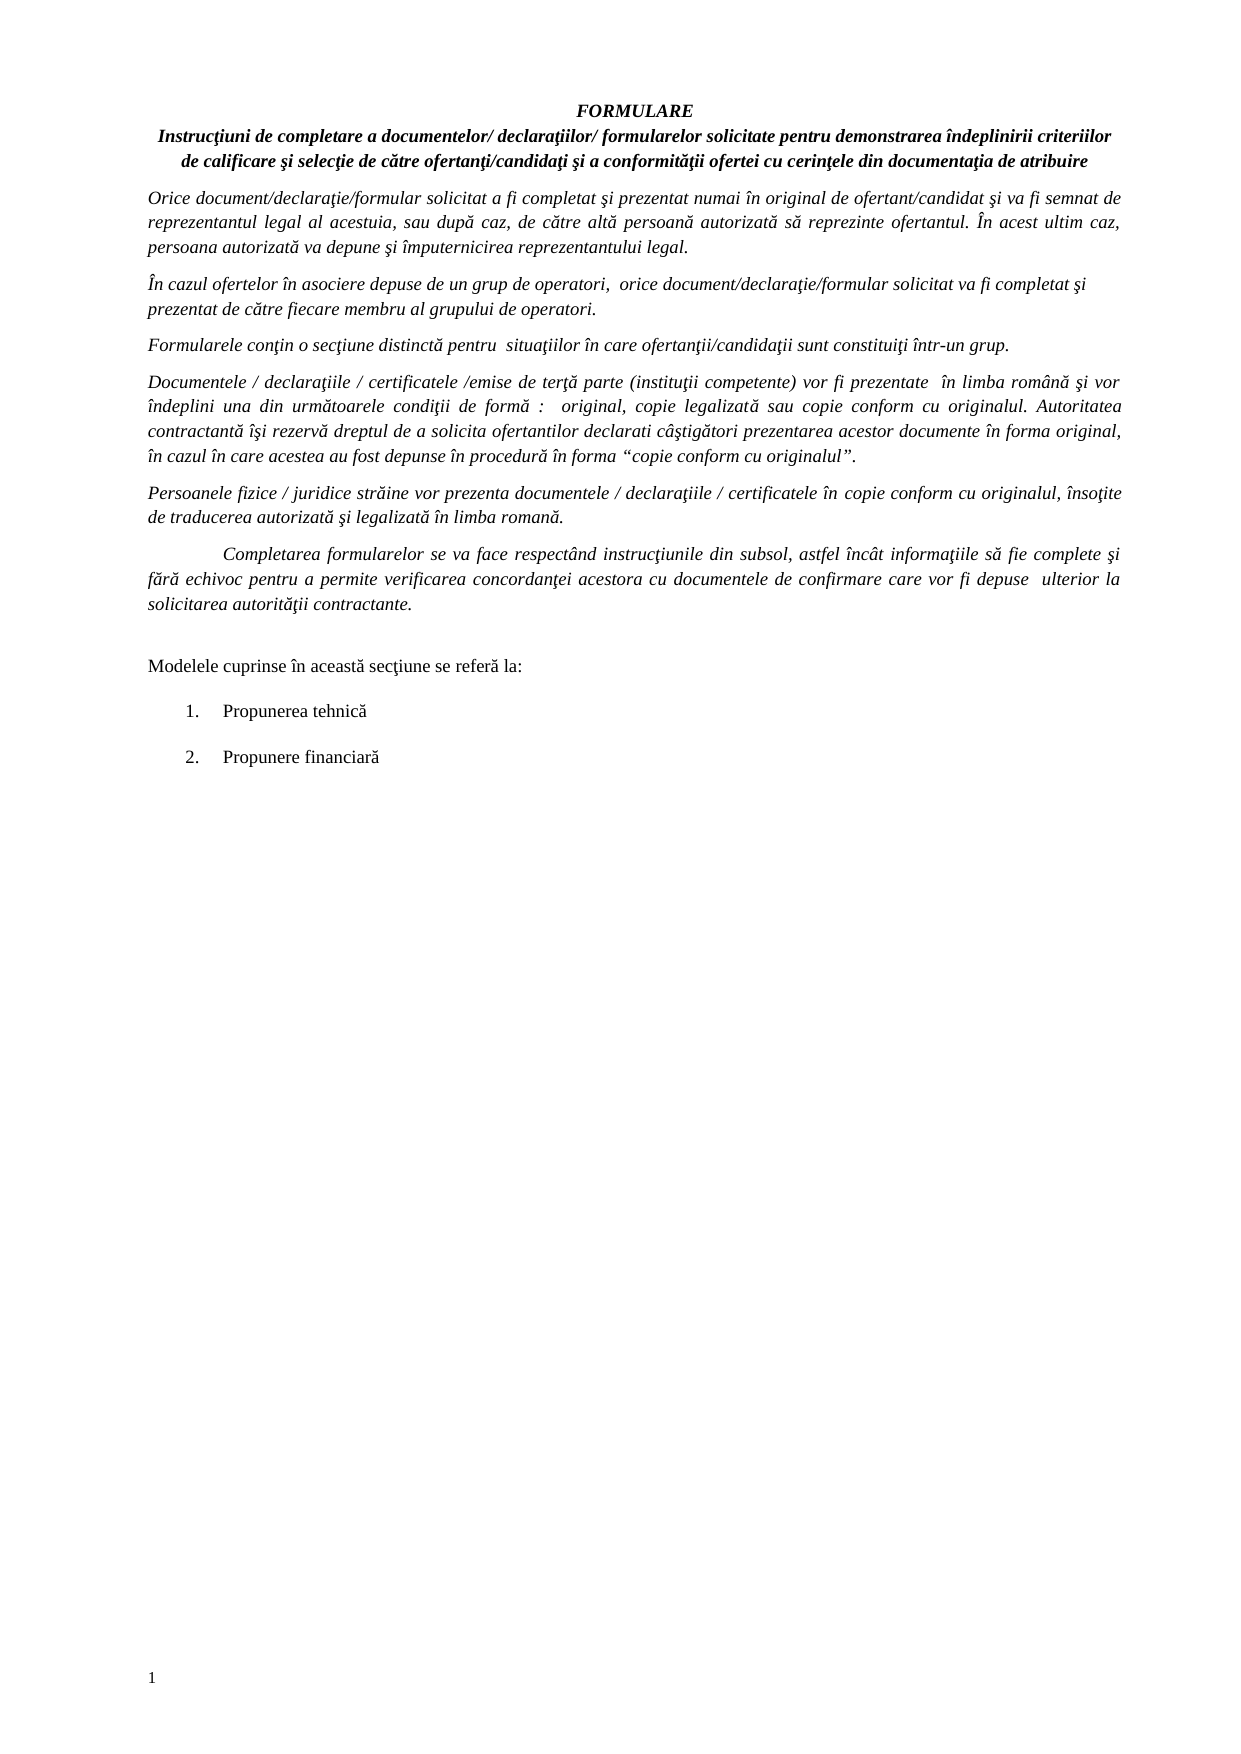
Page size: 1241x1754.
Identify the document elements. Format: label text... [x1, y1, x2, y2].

text FORMULARE Instrucţiuni de completare a documentelor/ declaraţiilor/ formularelor solicitate pentru demonstrarea îndeplinirii criteriilor de calificare şi selecţie de către ofertanţi/candidaţi şi a conformităţii ofertei cu cerinţele din documentaţia de atribuire [148, 100, 1122, 172]
text În cazul ofertelor în asociere depuse de un grup de operatori, orice document/declaraţie/formular solicitat va fi completat şi prezentat de către fiecare membru al grupului de operatori. [148, 273, 1122, 319]
text Formularele conţin o secţiune distinctă pentru situaţiilor în care ofertanţii/candidaţii sunt constituiţi într-un grup. [148, 334, 1122, 356]
text Orice document/declaraţie/formular solicitat a fi completat şi prezentat numai în original de ofertant/candidat şi va fi semnat de reprezentantul legal al acestuia, sau după caz, de către altă persoană autorizată să reprezinte ofertantul. În acest ultim caz, persoana autorizată va depune şi împuternicirea reprezentantului legal. [148, 187, 1122, 258]
text Documentele / declaraţiile / certificatele /emise de terţă parte (instituţii competente) vor fi prezentate în limba română şi vor îndeplini una din următoarele condiţii de formă : original, copie legalizată sau copie conform cu originalul. Autoritatea contractantă îşi rezervă dreptul de a solicita ofertantilor declarati câştigători prezentarea acestor documente în forma original, în cazul în care acestea au fost depunse în procedură în forma “copie conform cu originalul”. [148, 371, 1122, 467]
list Propunere financiară [185, 746, 1122, 767]
text Persoanele fizice / juridice străine vor prezenta documentele / declaraţiile / certificatele în copie conform cu originalul, însoţite de traducerea autorizată şi legalizată în limba romană. [148, 482, 1122, 528]
list Propunerea tehnică [185, 700, 1122, 722]
text Completarea formularelor se va face respectând instrucţiunile din subsol, astfel încât informaţiile să fie complete şi fără echivoc pentru a permite verificarea concordanţei acestora cu documentele de confirmare care vor fi depuse ulterior la solicitarea autorităţii contractante. [148, 543, 1122, 614]
text Modelele cuprinse în această secţiune se referă la: [148, 654, 1122, 676]
